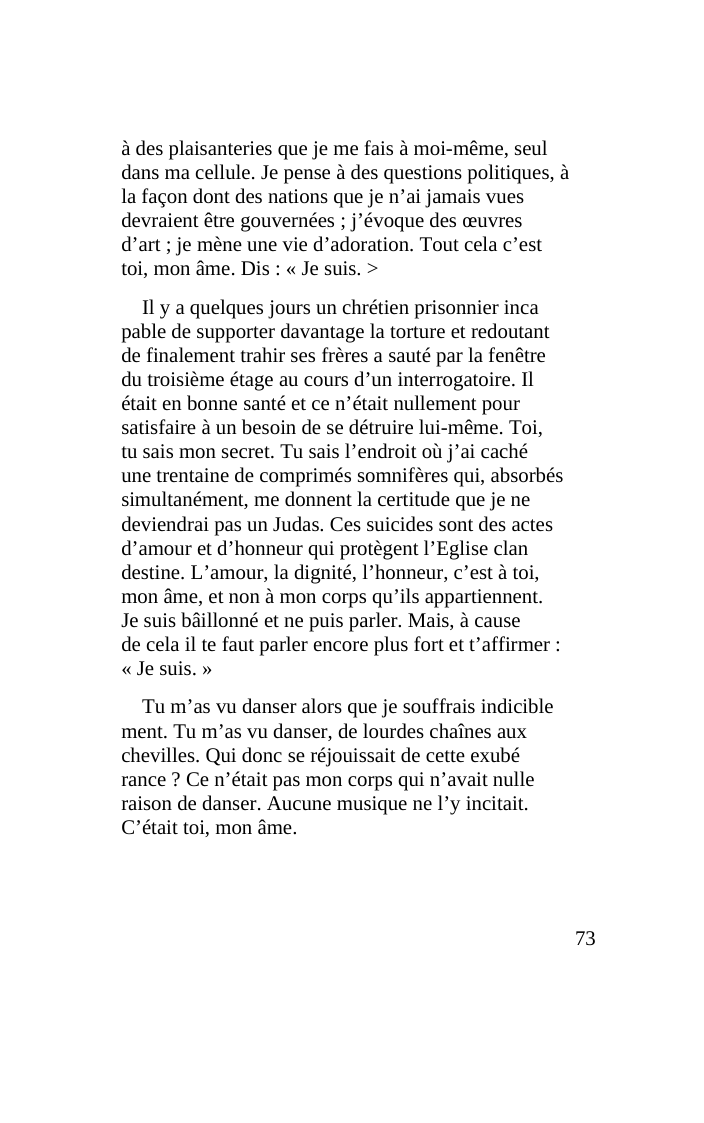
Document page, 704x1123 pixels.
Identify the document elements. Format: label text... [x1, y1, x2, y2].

text de finalement trahir ses frères a sauté par la fenêtre [121, 343, 606, 367]
text destine. L’amour, la dignité, l’honneur, c’est à toi, [121, 559, 606, 584]
text la façon dont des nations que je n’ai jamais vues [121, 184, 606, 208]
text toi, mon âme. Dis : « Je suis. > [121, 256, 606, 280]
text tu sais mon secret. Tu sais l’endroit où j’ai caché [121, 439, 606, 463]
text devraient être gouvernées ; j’évoque des œuvres [121, 208, 606, 232]
text simultanément, me donnent la certitude que je ne [121, 487, 606, 511]
text Je suis bâillonné et ne puis parler. Mais, à cause [121, 608, 606, 632]
text d’amour et d’honneur qui protègent l’Eglise clan [121, 536, 606, 559]
text de cela il te faut parler encore plus fort et t’affirmer : [121, 632, 606, 656]
text satisfaire à un besoin de se détruire lui-même. Toi, [121, 415, 606, 439]
text Tu m’as vu danser alors que je souffrais indicible [121, 694, 606, 718]
text mon âme, et non à mon corps qu’ils appartiennent. [121, 584, 606, 608]
text Il y a quelques jours un chrétien prisonnier inca [121, 295, 606, 319]
text rance ? Ce n’était pas mon corps qui n’avait nulle [121, 767, 606, 791]
text C’était toi, mon âme. [121, 815, 606, 839]
text ment. Tu m’as vu danser, de lourdes chaînes aux [121, 718, 606, 743]
text était en bonne santé et ce n’était nullement pour [121, 391, 606, 415]
text pable de supporter davantage la torture et redoutant [121, 319, 606, 343]
text du troisième étage au cours d’un interrogatoire. Il [121, 367, 606, 391]
text « Je suis. » [121, 656, 606, 680]
text raison de danser. Aucune musique ne l’y incitait. [121, 791, 606, 815]
text chevilles. Qui donc se réjouissait de cette exubé [121, 743, 606, 767]
text une trentaine de comprimés somnifères qui, absorbés [121, 463, 606, 487]
text deviendrai pas un Judas. Ces suicides sont des actes [121, 511, 606, 536]
text d’art ; je mène une vie d’adoration. Tout cela c’est [121, 232, 606, 256]
text à des plaisanteries que je me fais à moi-même, seul [121, 136, 606, 160]
text 73 [575, 926, 596, 950]
text dans ma cellule. Je pense à des questions politiques, à [121, 160, 606, 184]
